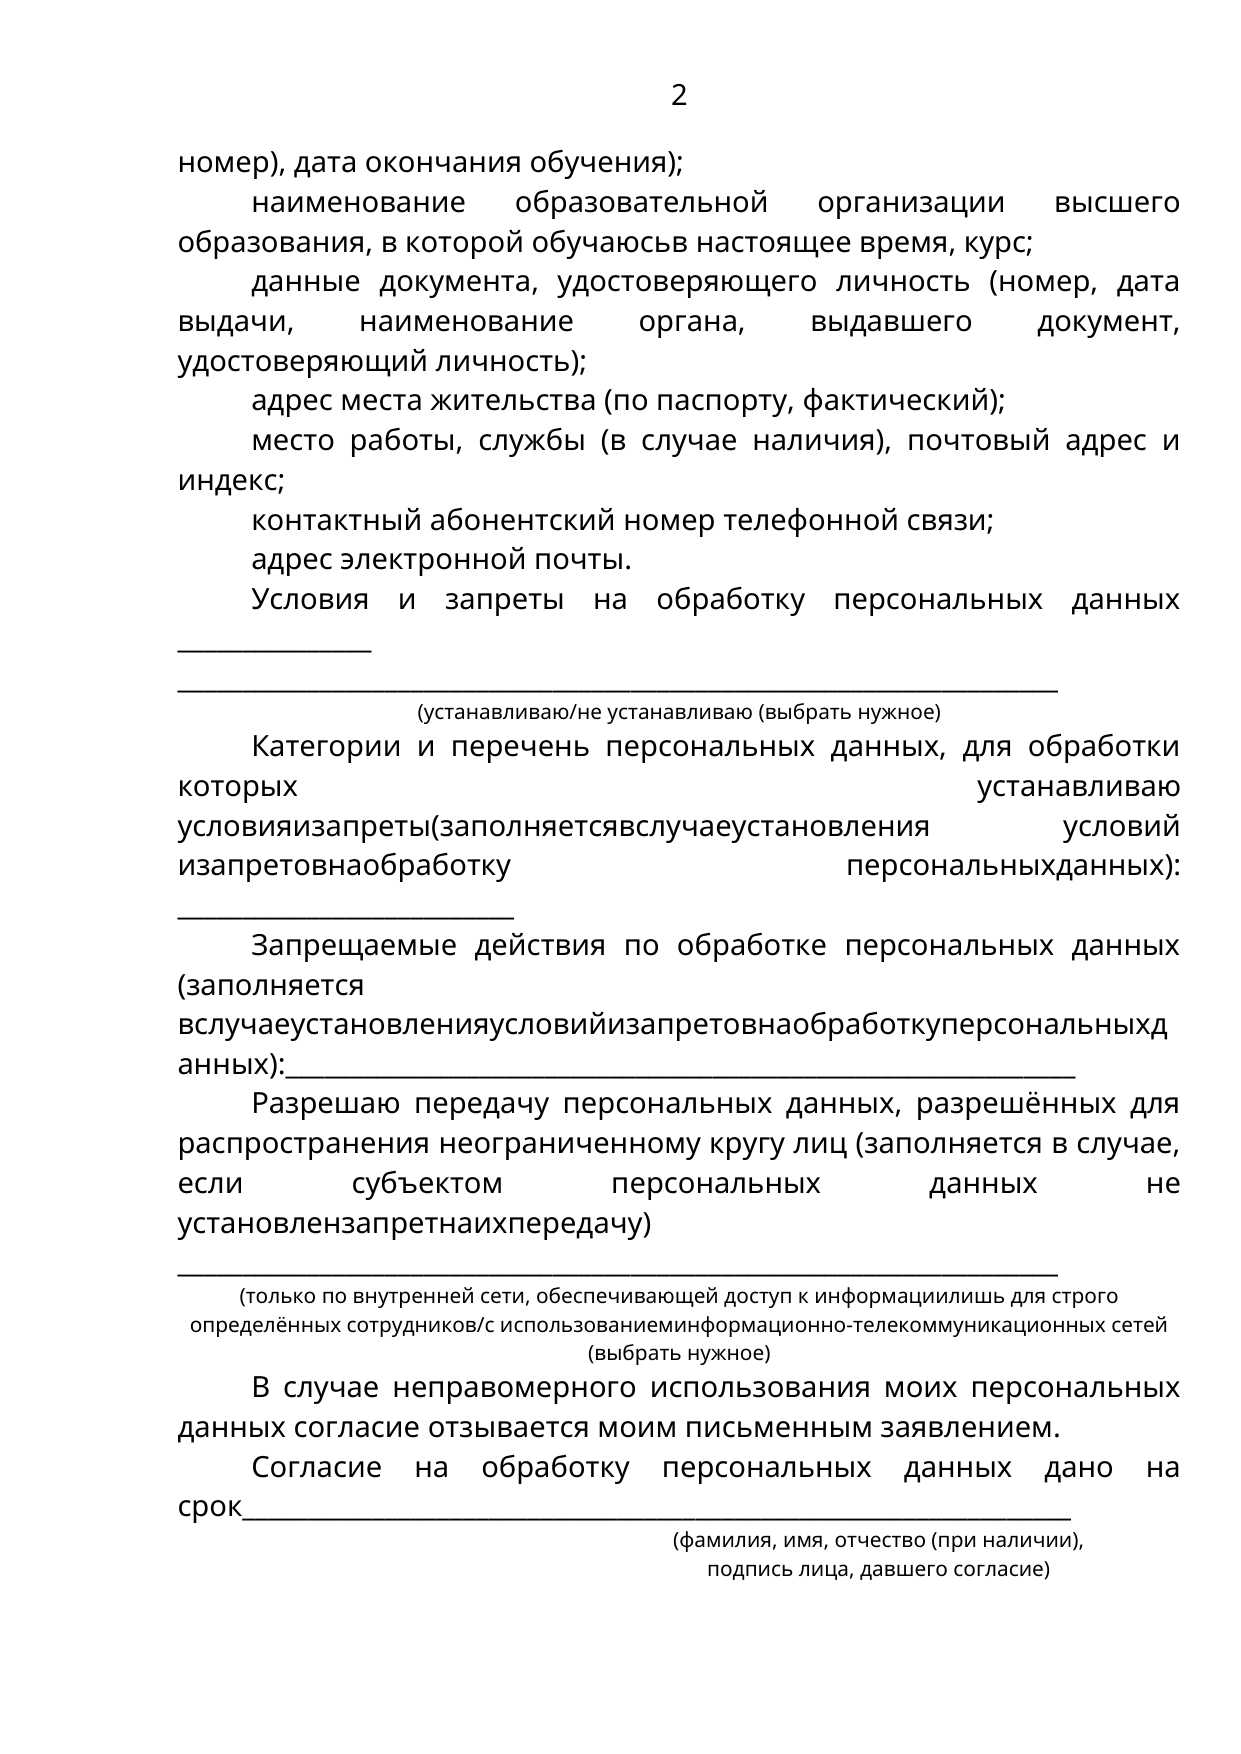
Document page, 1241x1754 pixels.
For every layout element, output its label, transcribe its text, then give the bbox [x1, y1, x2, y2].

text В случае неправомерного использования моих персональных данных согласие отзывается моим письменным заявлением. [177, 1367, 1181, 1446]
text адрес электронной почты. [177, 538, 1181, 578]
text Категории и перечень персональных данных, для обработки которых устанавливаю условияизапреты(заполняетсявслучаеустановления условий изапретовнаобработку персональныхданных): __________________________ [177, 726, 1181, 924]
text Согласие на обработку персональных данных дано на срок________________________________________________________________ [177, 1446, 1181, 1525]
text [177, 142, 1181, 181]
text (только по внутренней сети, обеспечивающей доступ к информациилишь для строго определённых сотрудников/с использованиеминформационно-телекоммуникационных сетей (выбрать нужное) [177, 1281, 1181, 1367]
text (устанавливаю/не устанавливаю (выбрать нужное) [177, 697, 1181, 726]
text место работы, службы (в случае наличия), почтовый адрес и индекс; [177, 419, 1181, 499]
text данные документа, удостоверяющего личность (номер, дата выдачи, наименование органа, выдавшего документ, удостоверяющий личность); [177, 261, 1181, 380]
text Запрещаемые действия по обработке персональных данных (заполняется вслучаеустановленияусловийизапретовнаобработкуперсональныхданных):_____________________________________________________________ [177, 924, 1181, 1083]
text контактный абонентский номер телефонной связи; [177, 499, 1181, 538]
text Разрешаю передачу персональных данных, разрешённых для распространения неограниченному кругу лиц (заполняется в случае, если субъектом персональных данных не установлензапретнаихпередачу) ____________________________________________________________________ [177, 1083, 1181, 1281]
text подпись лица, давшего согласие) [177, 1554, 1181, 1582]
text Условия и запреты на обработку персональных данных _______________ [177, 578, 1181, 657]
text ____________________________________________________________________ [177, 657, 1181, 697]
text (фамилия, имя, отчество (при наличии), [177, 1525, 1181, 1554]
text адрес места жительства (по паспорту, фактический); [177, 380, 1181, 419]
text наименование образовательной организации высшего образования, в которой обучаюсьв настоящее время, курс; [177, 181, 1181, 261]
